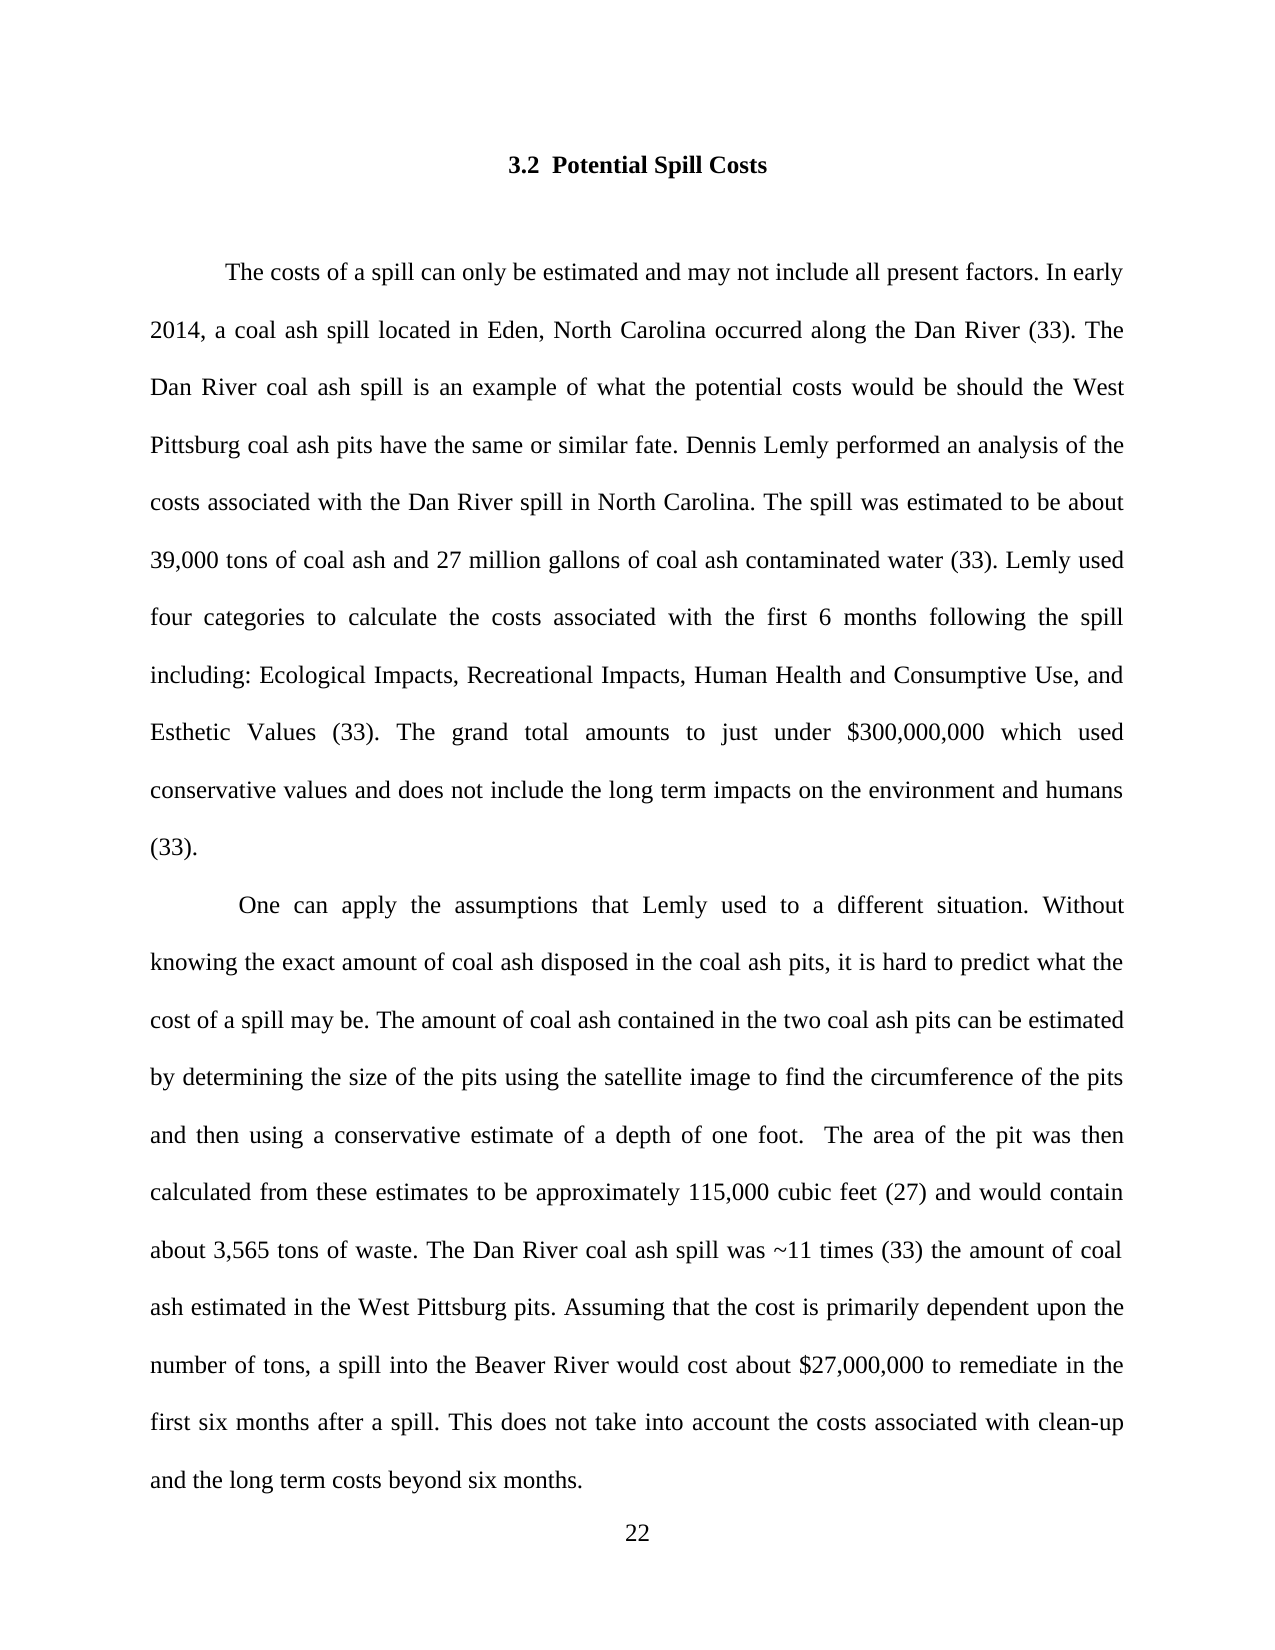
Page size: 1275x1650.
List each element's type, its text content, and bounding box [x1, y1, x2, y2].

text The costs of a spill can only be estimated and may not include all present factors. In early 2014, a coal ash spill located in Eden, North Carolina occurred along the Dan River (33). The Dan River coal ash spill is an example of what the potential costs would be should the West Pittsburg coal ash pits have the same or similar fate. Dennis Lemly performed an analysis of the costs associated with the Dan River spill in North Carolina. The spill was estimated to be about 39,000 tons of coal ash and 27 million gallons of coal ash contaminated water (33). Lemly used four categories to calculate the costs associated with the first 6 months following the spill including: Ecological Impacts, Recreational Impacts, Human Health and Consumptive Use, and Esthetic Values (33). The grand total amounts to just under $300,000,000 which used conservative values and does not include the long term impacts on the environment and humans (33). [150, 257, 1125, 861]
subtitle Potential Spill Costs [150, 150, 1125, 179]
text One can apply the assumptions that Lemly used to a different situation. Without knowing the exact amount of coal ash disposed in the coal ash pits, it is hard to predict what the cost of a spill may be. The amount of coal ash contained in the two coal ash pits can be estimated by determining the size of the pits using the satellite image to find the circumference of the pits and then using a conservative estimate of a depth of one foot. The area of the pit was then calculated from these estimates to be approximately 115,000 cubic feet (27) and would contain about 3,565 tons of waste. The Dan River coal ash spill was ~11 times (33) the amount of coal ash estimated in the West Pittsburg pits. Assuming that the cost is primarily dependent upon the number of tons, a spill into the Beaver River would cost about $27,000,000 to remediate in the first six months after a spill. This does not take into account the costs associated with clean-up and the long term costs beyond six months. [150, 890, 1125, 1494]
